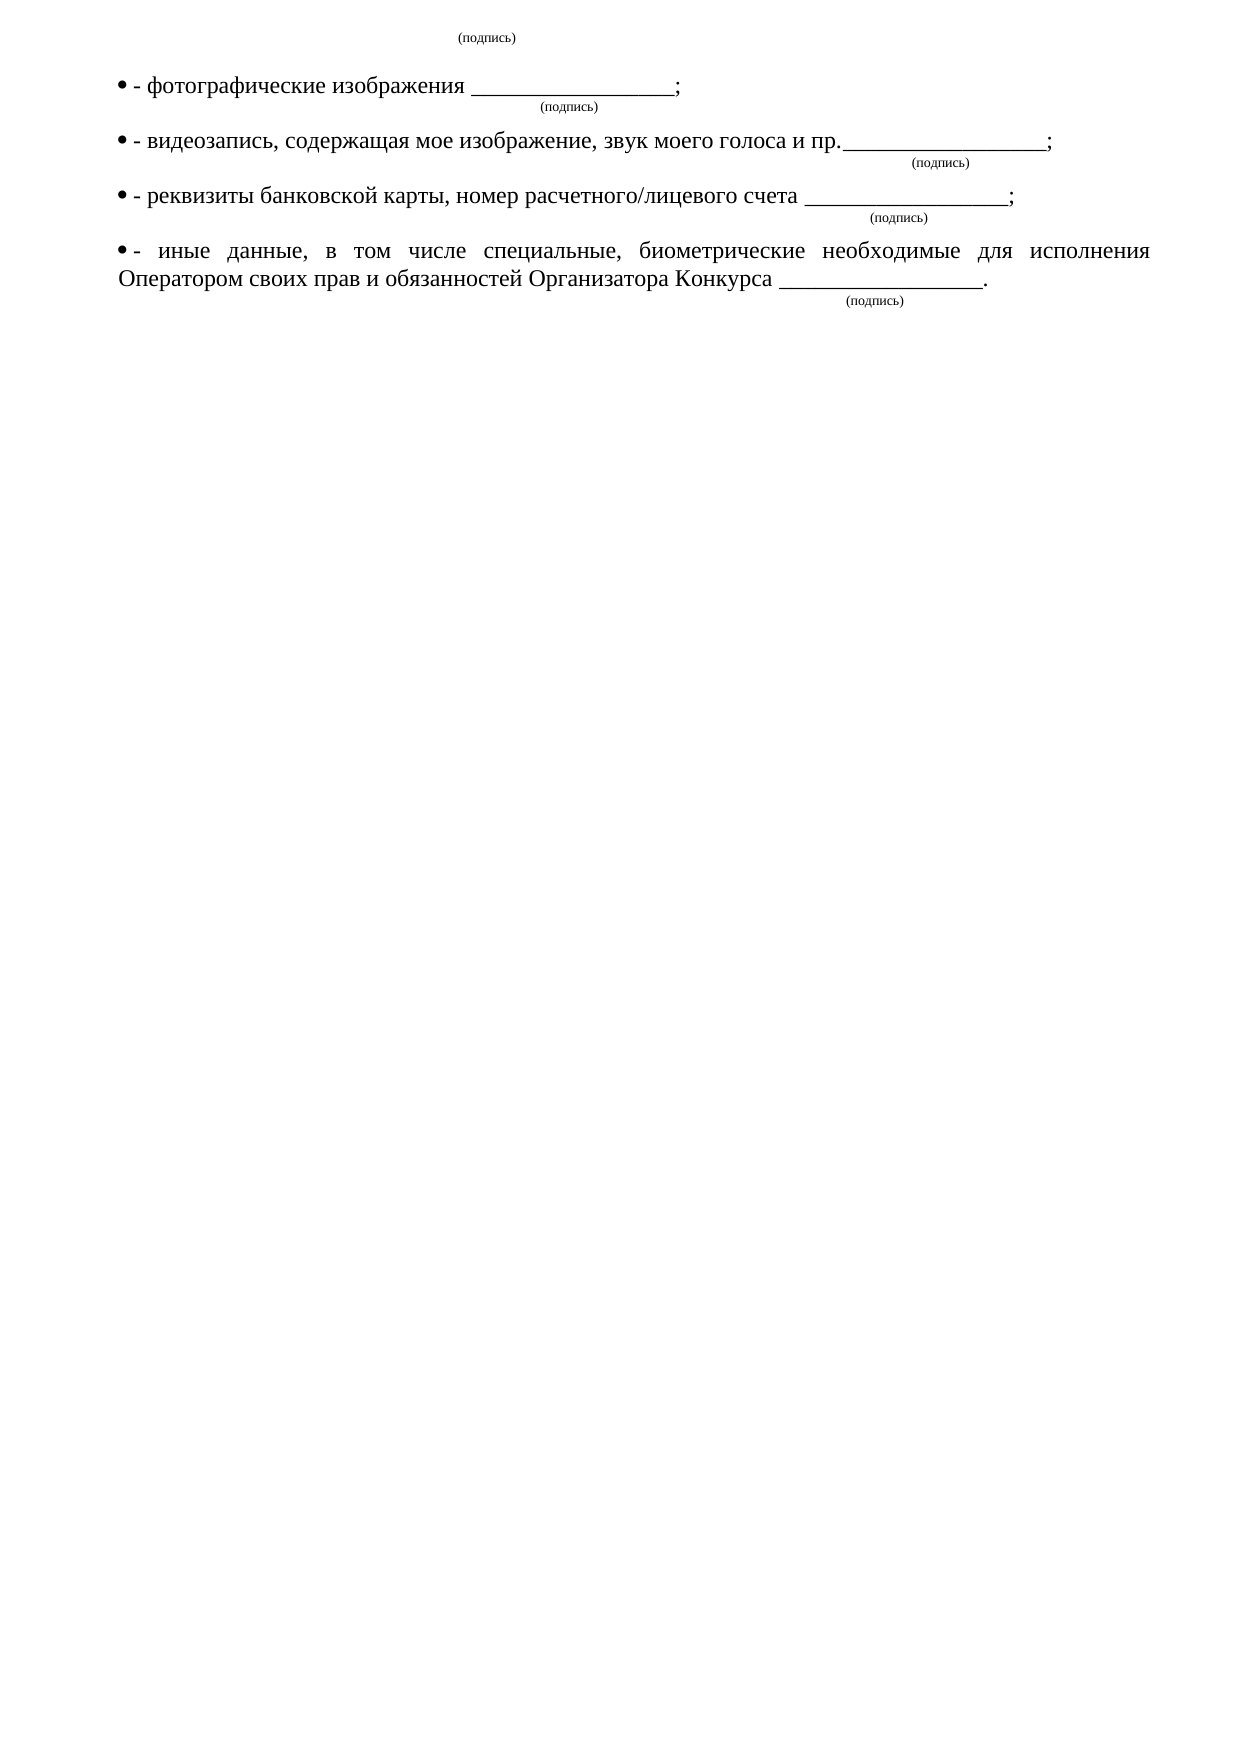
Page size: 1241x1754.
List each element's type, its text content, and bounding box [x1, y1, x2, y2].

list - иные данные, в том числе специальные, биометрические необходимые для исполнения Оператором своих прав и обязанностей Организатора Конкурса _________________. [118, 237, 1152, 292]
list (подпись) [118, 98, 1152, 126]
list (подпись) [118, 154, 1152, 181]
list - реквизиты банковской карты, номер расчетного/лицевого счета _________________; [118, 181, 1152, 209]
list (подпись) [118, 209, 1152, 237]
text (подпись) [118, 29, 1152, 57]
list - фотографические изображения _________________; [118, 71, 1152, 98]
list (подпись) [118, 292, 1152, 319]
list - видеозапись, содержащая мое изображение, звук моего голоса и пр._________________; [118, 126, 1152, 154]
